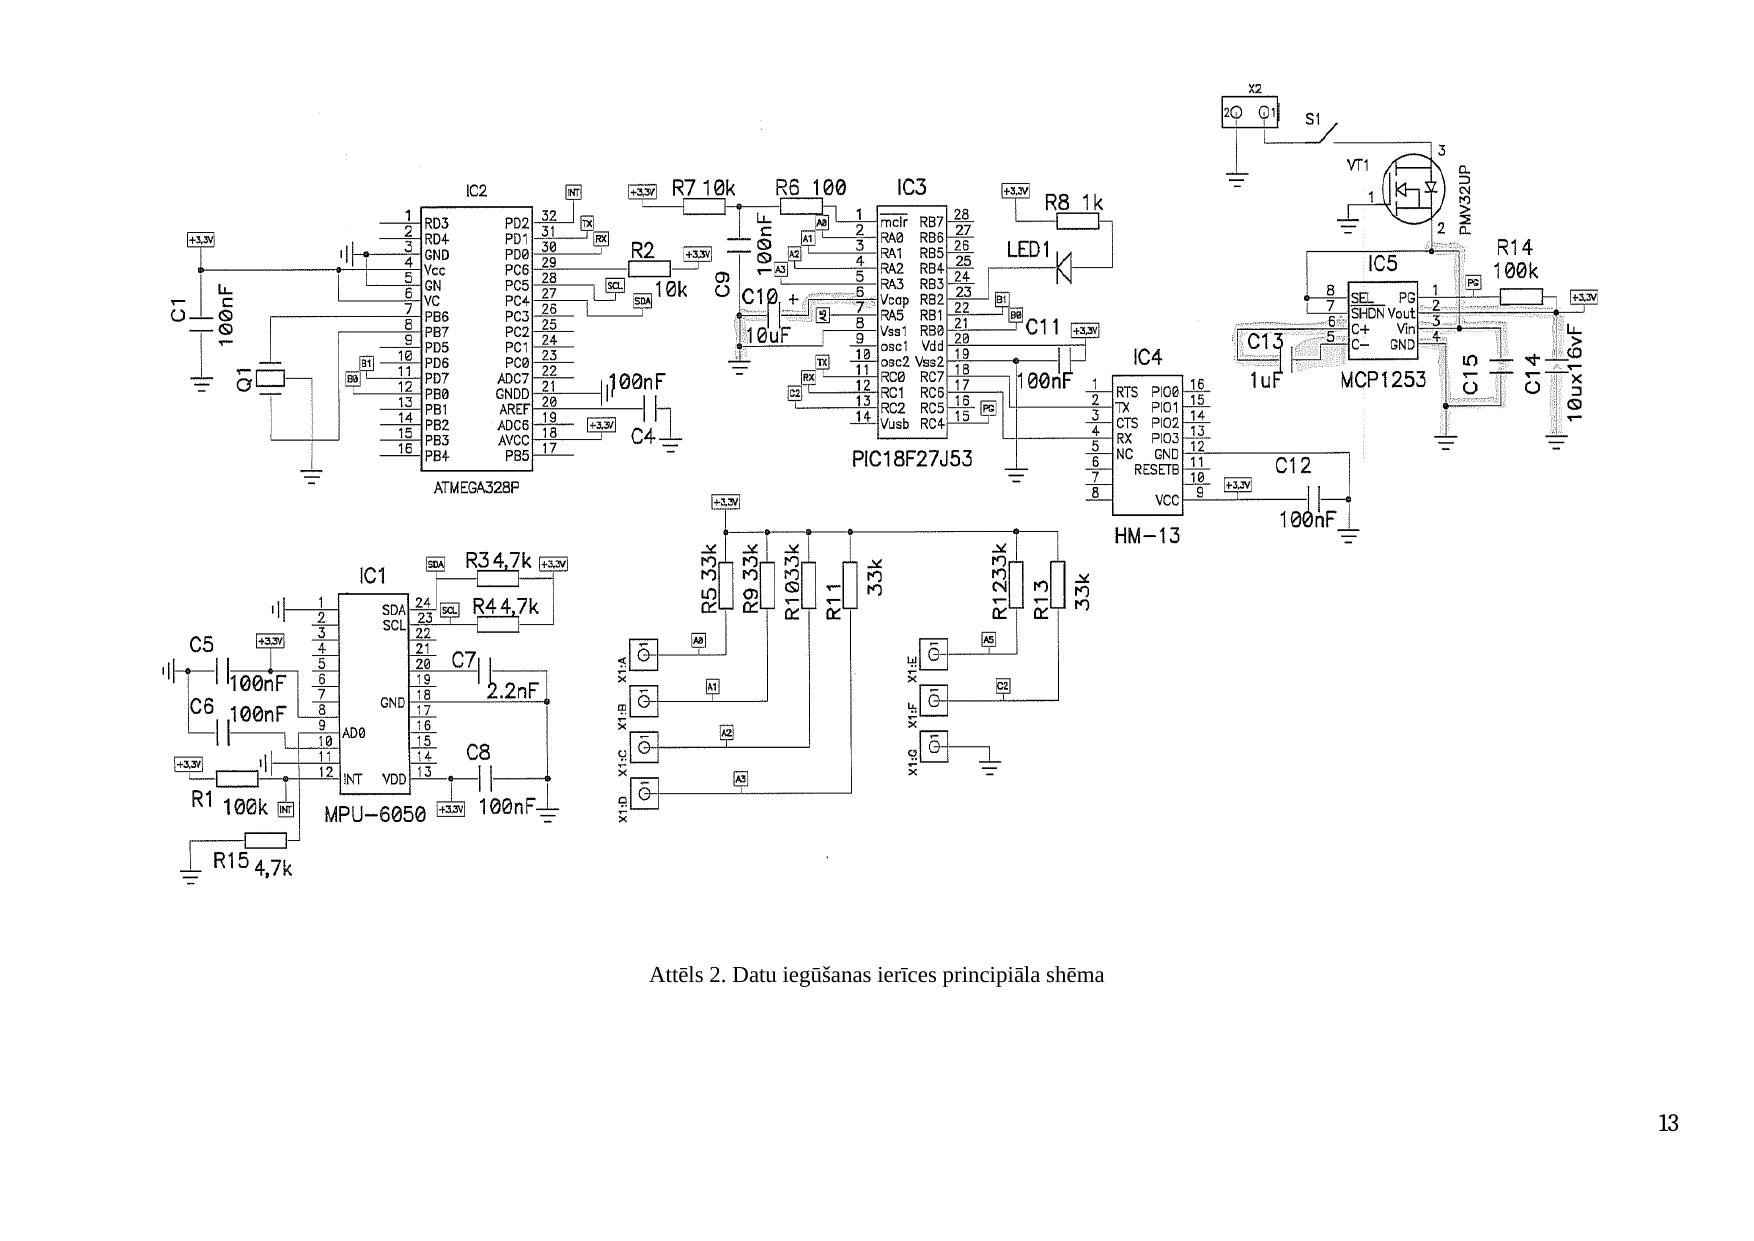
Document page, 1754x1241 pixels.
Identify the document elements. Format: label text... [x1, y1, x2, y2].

text Attēls 2. Datu iegūšanas ierīces principiāla shēma [75, 961, 1679, 987]
picture [148, 75, 1605, 897]
